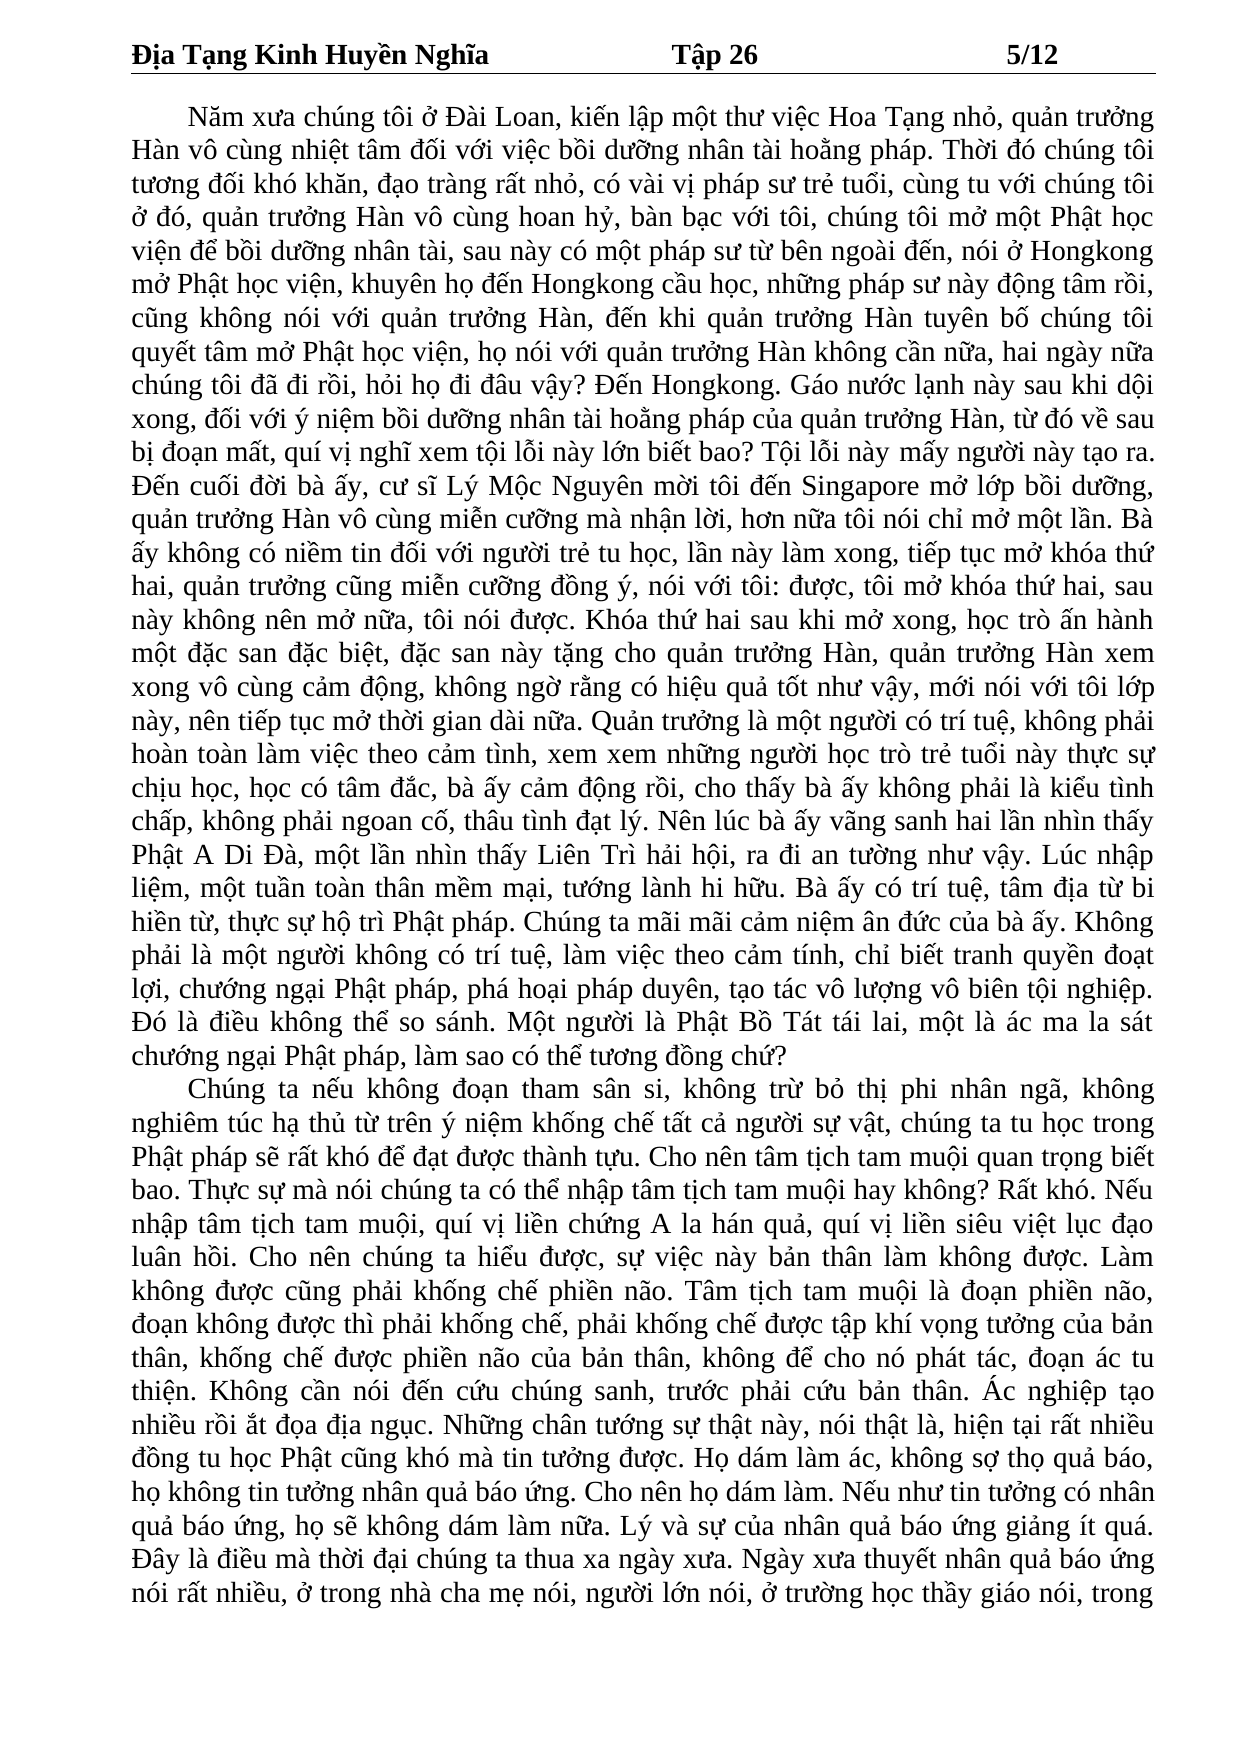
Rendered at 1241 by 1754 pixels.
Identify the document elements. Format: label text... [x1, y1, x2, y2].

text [131, 1072, 1156, 1608]
text Năm xưa chúng tôi ở Đài Loan, kiến lập một thư việc Hoa Tạng nhỏ, quản trưởng Hàn vô cùng nhiệt tâm đối với việc bồi dưỡng nhân tài hoằng pháp. Thời đó chúng tôi tương đối khó khăn, đạo tràng rất nhỏ, có vài vị pháp sư trẻ tuổi, cùng tu với chúng tôi ở đó, quản trưởng Hàn vô cùng hoan hỷ, bàn bạc với tôi, chúng tôi mở một Phật học viện để bồi dưỡng nhân tài, sau này có một pháp sư từ bên ngoài đến, nói ở Hongkong mở Phật học viện, khuyên họ đến Hongkong cầu học, những pháp sư này động tâm rồi, cũng không nói với quản trưởng Hàn, đến khi quản trưởng Hàn tuyên bố chúng tôi quyết tâm mở Phật học viện, họ nói với quản trưởng Hàn không cần nữa, hai ngày nữa chúng tôi đã đi rồi, hỏi họ đi đâu vậy? Đến Hongkong. Gáo nước lạnh này sau khi dội xong, đối với ý niệm bồi dưỡng nhân tài hoằng pháp của quản trưởng Hàn, từ đó về sau bị đoạn mất, quí vị nghĩ xem tội lỗi này lớn biết bao? Tội lỗi này mấy người này tạo ra. Đến cuối đời bà ấy, cư sĩ Lý Mộc Nguyên mời tôi đến Singapore mở lớp bồi dưỡng, quản trưởng Hàn vô cùng miễn cưỡng mà nhận lời, hơn nữa tôi nói chỉ mở một lần. Bà ấy không có niềm tin đối với người trẻ tu học, lần này làm xong, tiếp tục mở khóa thứ hai, quản trưởng cũng miễn cưỡng đồng ý, nói với tôi: được, tôi mở khóa thứ hai, sau này không nên mở nữa, tôi nói được. Khóa thứ hai sau khi mở xong, học trò ấn hành một đặc san đặc biệt, đặc san này tặng cho quản trưởng Hàn, quản trưởng Hàn xem xong vô cùng cảm động, không ngờ rằng có hiệu quả tốt như vậy, mới nói với tôi lớp này, nên tiếp tục mở thời gian dài nữa. Quản trưởng là một người có trí tuệ, không phải hoàn toàn làm việc theo cảm tình, xem xem những người học trò trẻ tuổi này thực sự chịu học, học có tâm đắc, bà ấy cảm động rồi, cho thấy bà ấy không phải là kiểu tình chấp, không phải ngoan cố, thâu tình đạt lý. Nên lúc bà ấy vãng sanh hai lần nhìn thấy Phật A Di Đà, một lần nhìn thấy Liên Trì hải hội, ra đi an tường như vậy. Lúc nhập liệm, một tuần toàn thân mềm mại, tướng lành hi hữu. Bà ấy có trí tuệ, tâm địa từ bi hiền từ, thực sự hộ trì Phật pháp. Chúng ta mãi mãi cảm niệm ân đức của bà ấy. Không phải là một người không có trí tuệ, làm việc theo cảm tính, chỉ biết tranh quyền đoạt lợi, chướng ngại Phật pháp, phá hoại pháp duyên, tạo tác vô lượng vô biên tội nghiệp. Đó là điều không thể so sánh. Một người là Phật Bồ Tát tái lai, một là ác ma la sát chướng ngại Phật pháp, làm sao có thể tương đồng chứ? [131, 99, 1156, 1072]
